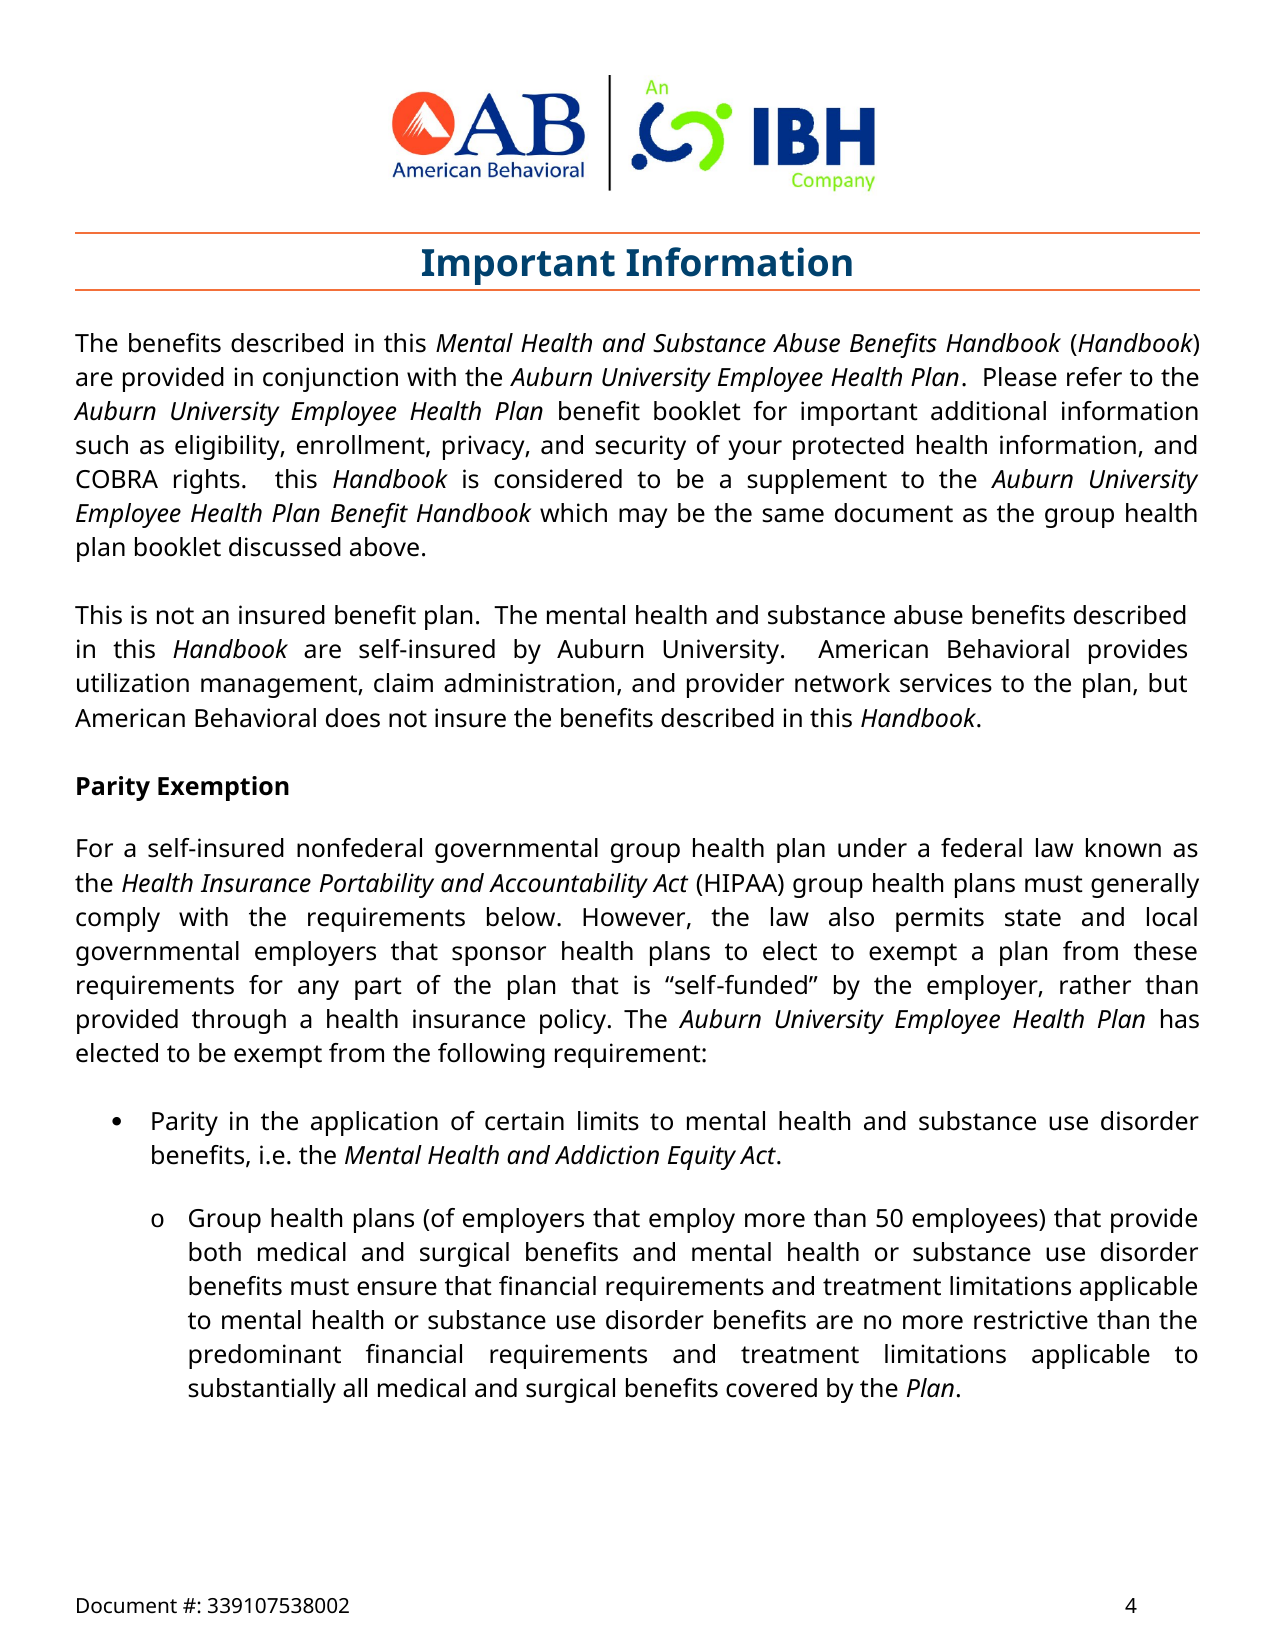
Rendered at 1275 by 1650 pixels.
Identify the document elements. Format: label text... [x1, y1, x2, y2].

text For a self-insured nonfederal governmental group health plan under a federal law known as the Health Insurance Portability and Accountability Act (HIPAA) group health plans must generally comply with the requirements below. However, the law also permits state and local governmental employers that sponsor health plans to elect to exempt a plan from these requirements for any part of the plan that is “self‐funded” by the employer, rather than provided through a health insurance policy. The Auburn University Employee Health Plan has elected to be exempt from the following requirement: [75, 831, 1200, 1069]
list Parity in the application of certain limits to mental health and substance use disorder benefits, i.e. the Mental Health and Addiction Equity Act. [112, 1104, 1200, 1172]
picture [388, 75, 887, 198]
text The benefits described in this Mental Health and Substance Abuse Benefits Handbook (Handbook) are provided in conjunction with the Auburn University Employee Health Plan. Please refer to the Auburn University Employee Health Plan benefit booklet for important additional information such as eligibility, enrollment, privacy, and security of your protected health information, and COBRA rights. this Handbook is considered to be a supplement to the Auburn University Employee Health Plan Benefit Handbook which may be the same document as the group health plan booklet discussed above. [75, 326, 1200, 564]
text This is not an insured benefit plan. The mental health and substance abuse benefits described in this Handbook are self-insured by Auburn University. American Behavioral provides utilization management, claim administration, and provider network services to the plan, but American Behavioral does not insure the benefits described in this Handbook. [75, 598, 1189, 734]
subtitle Important Information [75, 234, 1200, 289]
list Group health plans (of employers that employ more than 50 employees) that provide both medical and surgical benefits and mental health or substance use disorder benefits must ensure that financial requirements and treatment limitations applicable to mental health or substance use disorder benefits are no more restrictive than the predominant financial requirements and treatment limitations applicable to substantially all medical and surgical benefits covered by the Plan. [150, 1201, 1200, 1405]
text Parity Exemption [75, 768, 1200, 831]
